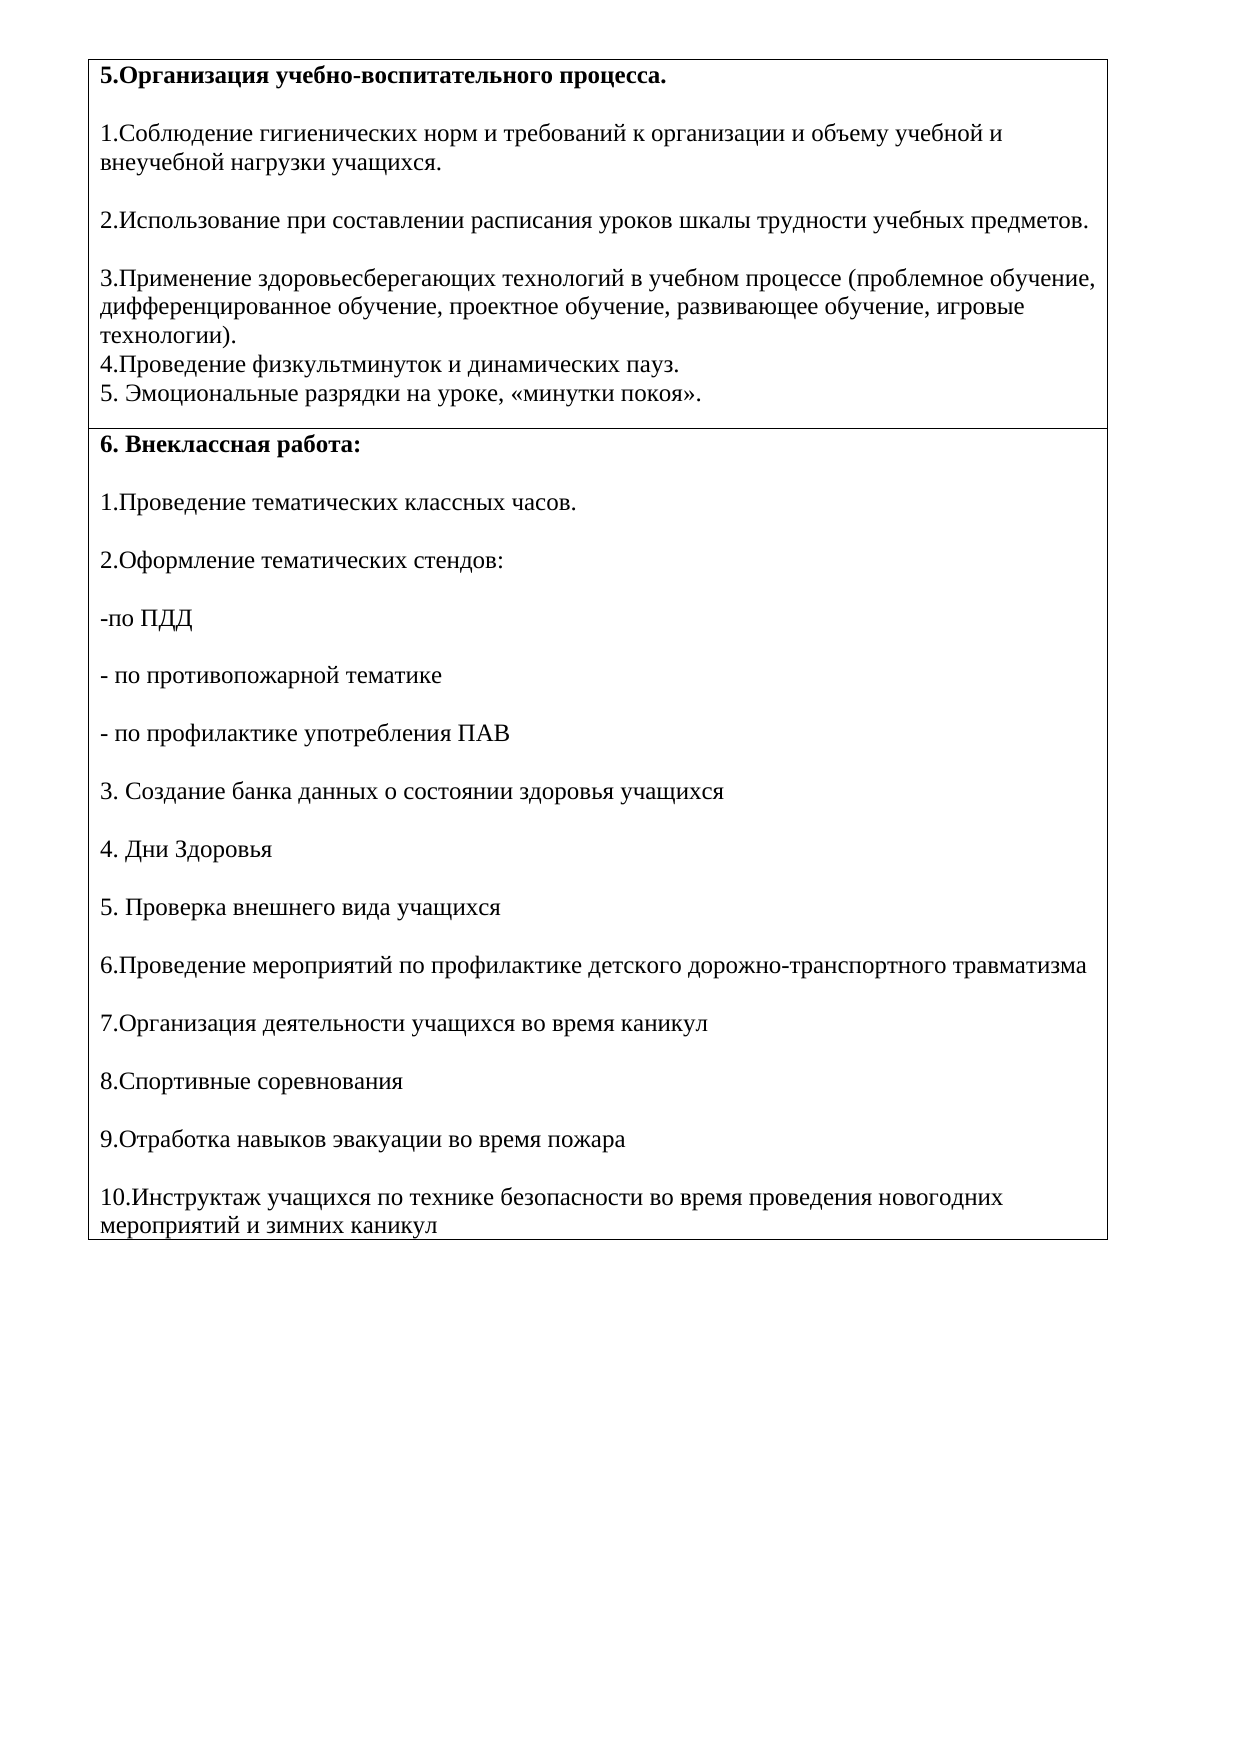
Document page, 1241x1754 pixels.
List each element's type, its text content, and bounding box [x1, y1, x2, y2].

table_cell 5.Организация учебно-воспитательного процесса. 1.Соблюдение гигиенических норм и требований к организации и объему учебной и внеучебной нагрузки учащихся. 2.Использование при составлении расписания уроков шкалы трудности учебных предметов. 3.Применение здоровьесберегающих технологий в учебном процессе (проблемное обучение, дифференцированное обучение, проектное обучение, развивающее обучение, игровые технологии). 4.Проведение физкультминуток и динамических пауз. 5. Эмоциональные разрядки на уроке, «минутки покоя». [89, 60, 1107, 428]
table_cell 6. Внеклассная работа: 1.Проведение тематических классных часов. 2.Оформление тематических стендов: -по ПДД - по противопожарной тематике - по профилактике употребления ПАВ 3. Создание банка данных о состоянии здоровья учащихся 4. Дни Здоровья 5. Проверка внешнего вида учащихся 6.Проведение мероприятий по профилактике детского дорожно-транспортного травматизма 7.Организация деятельности учащихся во время каникул 8.Спортивные соревнования 9.Отработка навыков эвакуации во время пожара 10.Инструктаж учащихся по технике безопасности во время проведения новогодних мероприятий и зимних каникул [89, 429, 1107, 1239]
